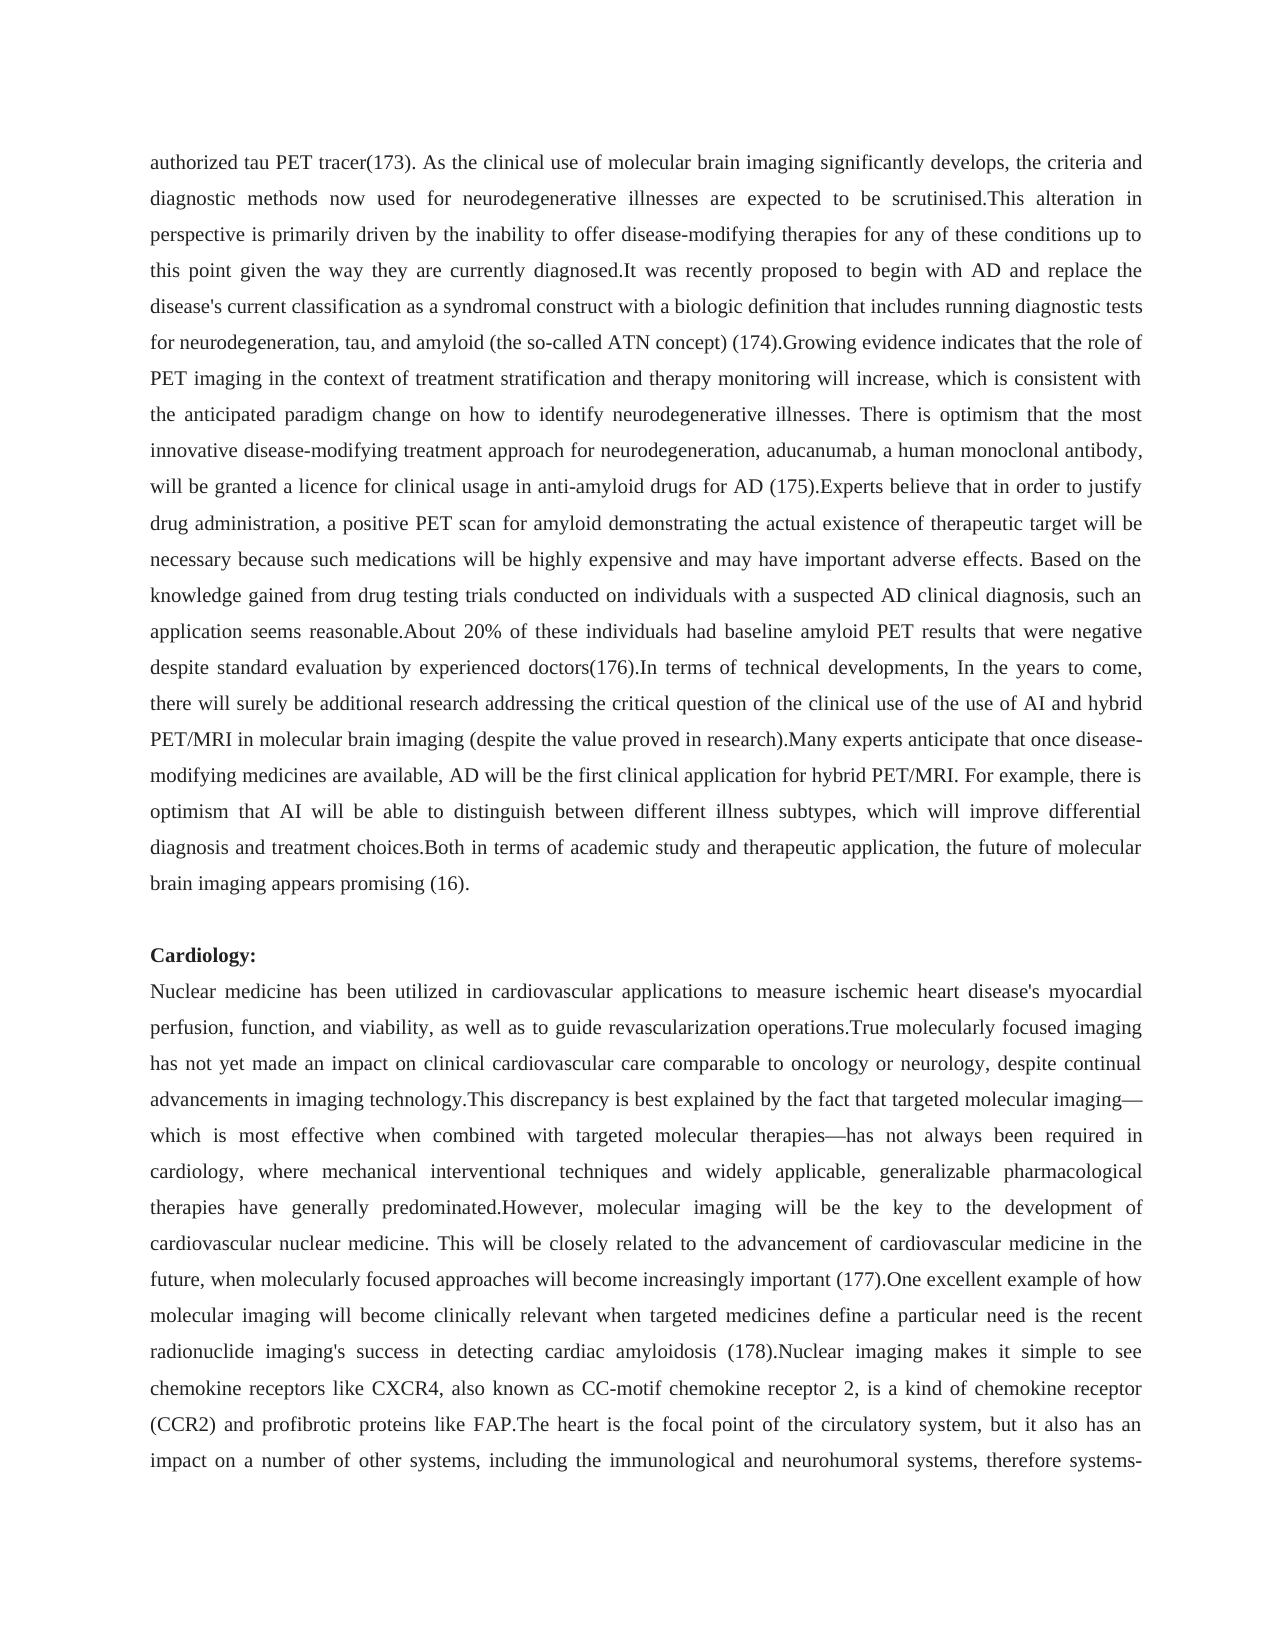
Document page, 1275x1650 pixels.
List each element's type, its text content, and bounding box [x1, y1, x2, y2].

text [150, 150, 1144, 895]
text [150, 979, 1144, 1472]
text Cardiology: [150, 943, 1144, 967]
